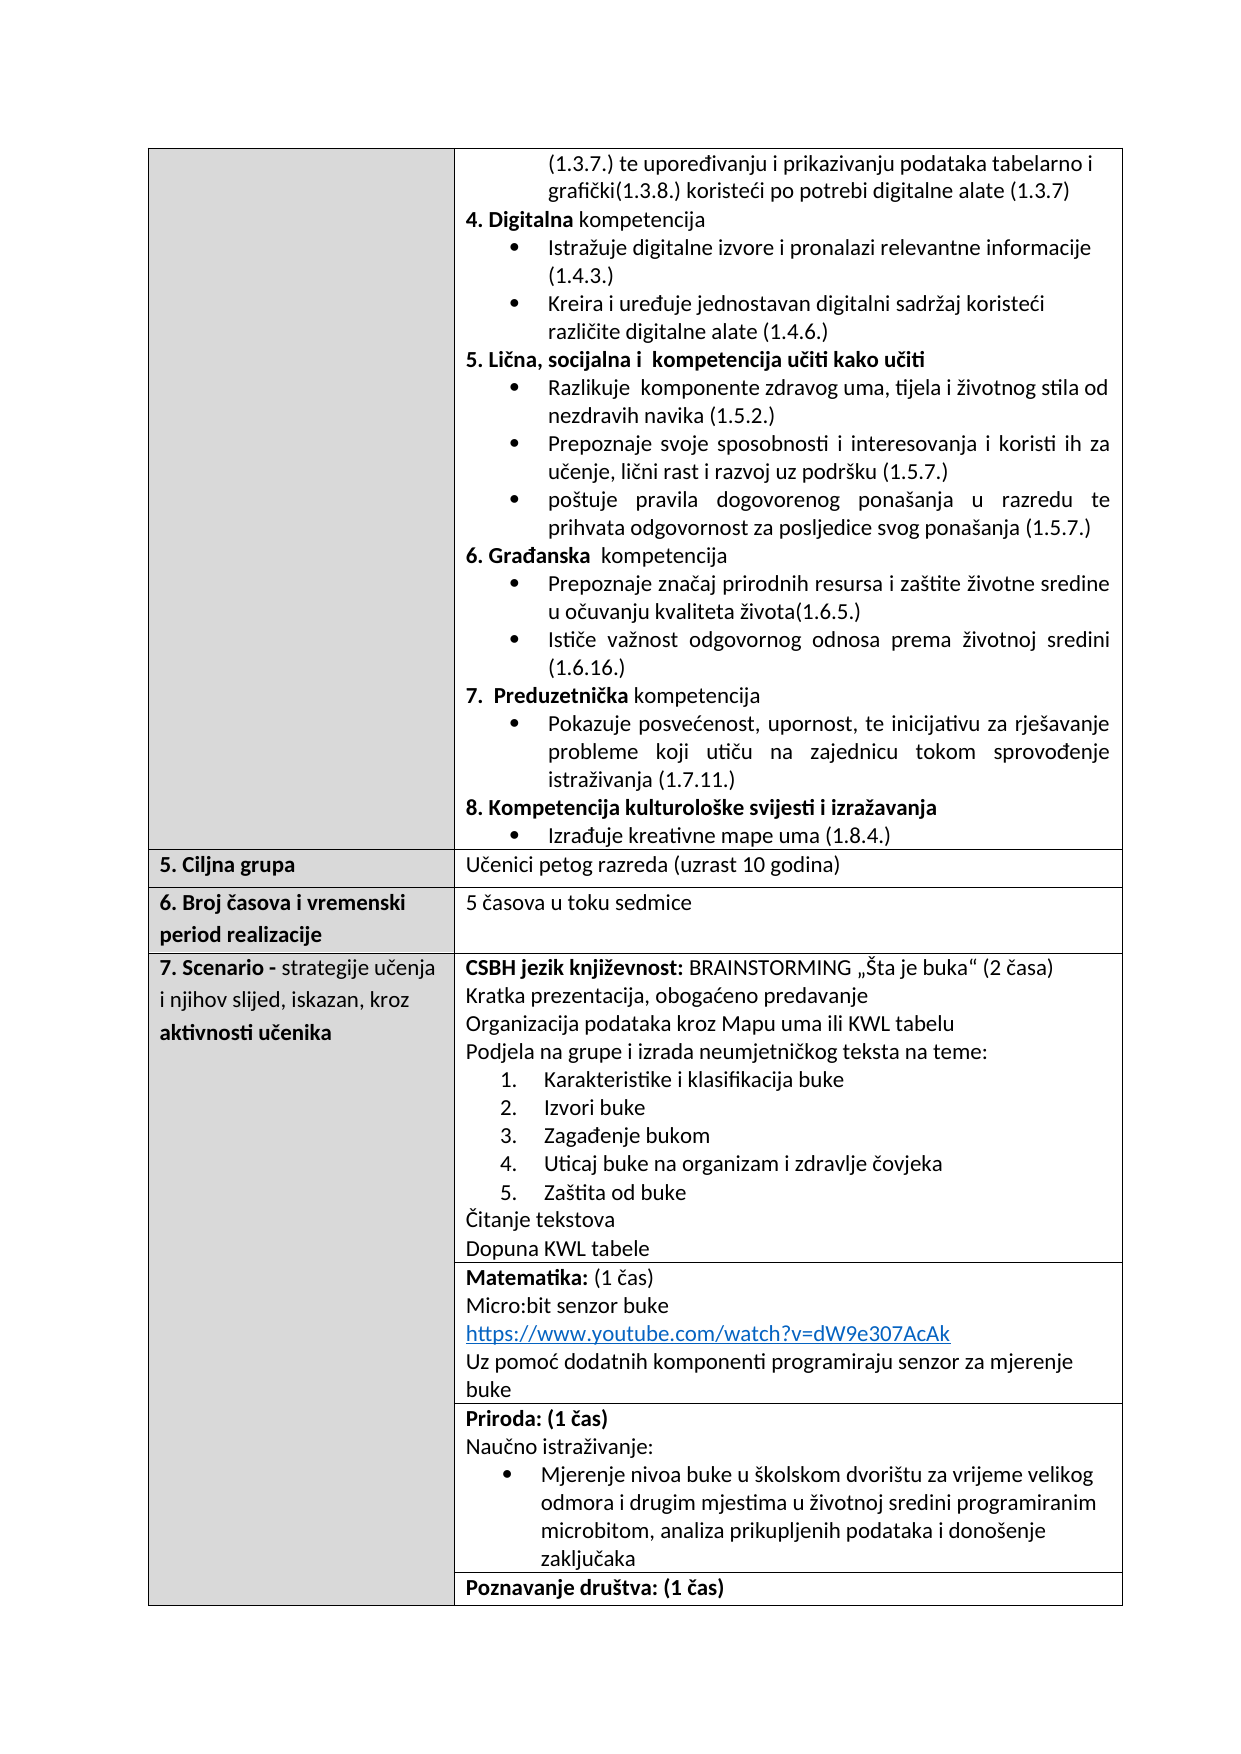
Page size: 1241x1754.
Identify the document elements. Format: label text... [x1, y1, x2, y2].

table_cell Matematika: (1 čas) Micro:bit senzor buke https://www.youtube.com/watch?v=dW9e307AcAk Uz pomoć dodatnih komponenti programiraju senzor za mjerenje buke [455, 1263, 1122, 1403]
table_cell 5 časova u toku sedmice [455, 888, 1122, 952]
table_cell Priroda: (1 čas) Naučno istraživanje: Mjerenje nivoa buke u školskom dvorištu za vrijeme velikog odmora i drugim mjestima u životnoj sredini programiranim microbitom, analiza prikupljenih podataka i donošenje zaključaka [455, 1404, 1122, 1572]
table_cell 7. Scenario - strategije učenja i njihov slijed, iskazan, kroz aktivnosti učenika [149, 954, 454, 1605]
table_cell CSBH jezik književnost: BRAINSTORMING „Šta je buka“ (2 časa) Kratka prezentacija, obogaćeno predavanje Organizacija podataka kroz Mapu uma ili KWL tabelu Podjela na grupe i izrada neumjetničkog teksta na teme: Karakteristike i klasifikacija buke Izvori buke Zagađenje bukom Uticaj buke na organizam i zdravlje čovjeka Zaštita od buke Čitanje tekstova Dopuna KWL tabele [455, 954, 1122, 1262]
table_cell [455, 149, 1122, 849]
table_cell 6. Broj časova i vremenski period realizacije [149, 888, 454, 952]
table_cell Učenici petog razreda (uzrast 10 godina) [455, 850, 1122, 887]
table_cell 5. Ciljna grupa [149, 850, 454, 887]
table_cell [149, 149, 454, 849]
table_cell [455, 1573, 1122, 1605]
